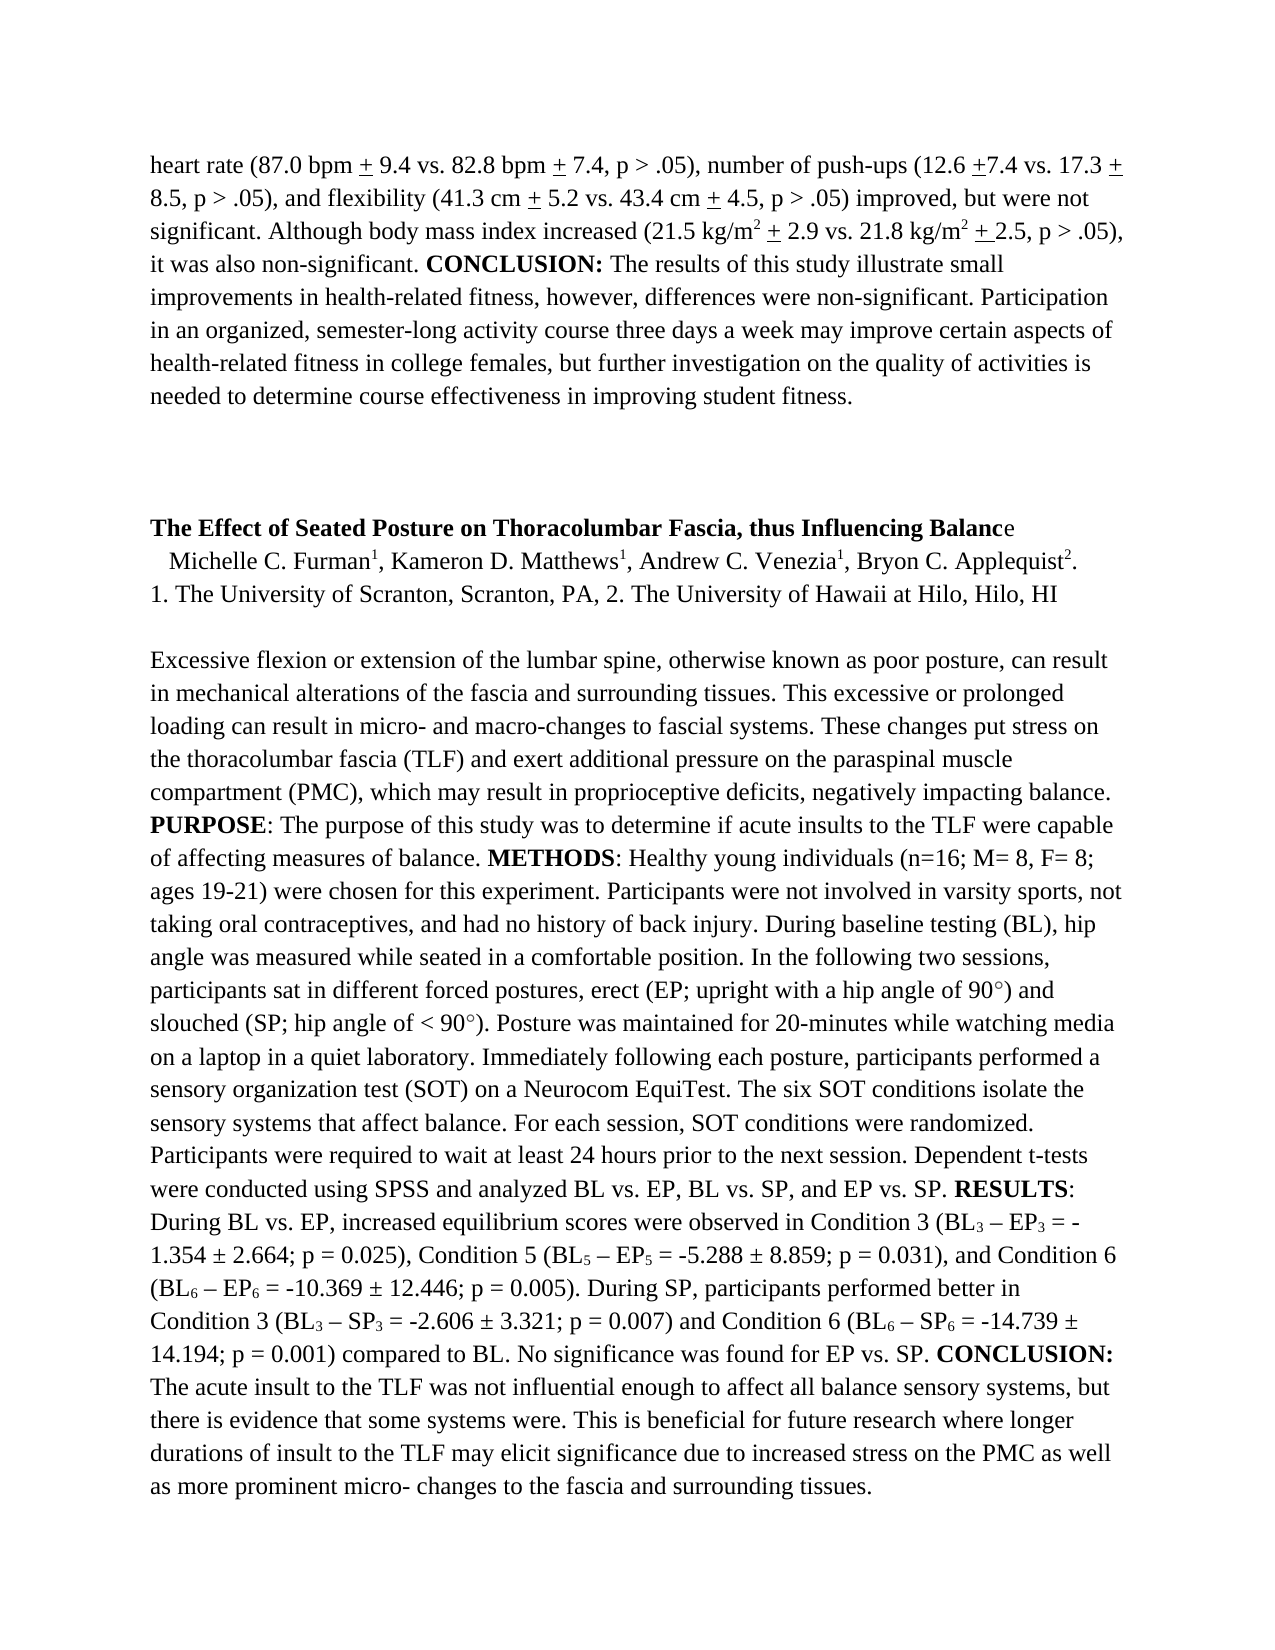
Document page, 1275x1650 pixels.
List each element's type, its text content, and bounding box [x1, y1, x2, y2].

text 1. The University of Scranton, Scranton, PA, 2. The University of Hawaii at Hilo, Hilo, HI [150, 579, 1125, 608]
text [150, 150, 1125, 410]
text Excessive flexion or extension of the lumbar spine, otherwise known as poor posture, can result in mechanical alterations of the fascia and surrounding tissues. This excessive or prolonged loading can result in micro- and macro-changes to fascial systems. These changes put stress on the thoracolumbar fascia (TLF) and exert additional pressure on the paraspinal muscle compartment (PMC), which may result in proprioceptive deficits, negatively impacting balance. PURPOSE: The purpose of this study was to determine if acute insults to the TLF were capable of affecting measures of balance. METHODS: Healthy young individuals (n=16; M= 8, F= 8; ages 19-21) were chosen for this experiment. Participants were not involved in varsity sports, not taking oral contraceptives, and had no history of back injury. During baseline testing (BL), hip angle was measured while seated in a comfortable position. In the following two sessions, participants sat in different forced postures, erect (EP; upright with a hip angle of 90°) and slouched (SP; hip angle of < 90°). Posture was maintained for 20-minutes while watching media on a laptop in a quiet laboratory. Immediately following each posture, participants performed a sensory organization test (SOT) on a Neurocom EquiTest. The six SOT conditions isolate the sensory systems that affect balance. For each session, SOT conditions were randomized. Participants were required to wait at least 24 hours prior to the next session. Dependent t-tests were conducted using SPSS and analyzed BL vs. EP, BL vs. SP, and EP vs. SP. RESULTS: During BL vs. EP, increased equilibrium scores were observed in Condition 3 (BL3 – EP3 = -1.354 ± 2.664; p = 0.025), Condition 5 (BL5 – EP5 = -5.288 ± 8.859; p = 0.031), and Condition 6 (BL6 – EP6 = -10.369 ± 12.446; p = 0.005). During SP, participants performed better in Condition 3 (BL3 – SP3 = -2.606 ± 3.321; p = 0.007) and Condition 6 (BL6 – SP6 = -14.739 ± 14.194; p = 0.001) compared to BL. No significance was found for EP vs. SP. CONCLUSION: The acute insult to the TLF was not influential enough to affect all balance sensory systems, but there is evidence that some systems were. This is beneficial for future research where longer durations of insult to the TLF may elicit significance due to increased stress on the PMC as well as more prominent micro- changes to the fascia and surrounding tissues. [150, 612, 1125, 1499]
text Michelle C. Furman1, Kameron D. Matthews1, Andrew C. Venezia1, Bryon C. Applequist2. [150, 546, 1125, 575]
text The Effect of Seated Posture on Thoracolumbar Fascia, thus Influencing Balance [150, 513, 1125, 542]
